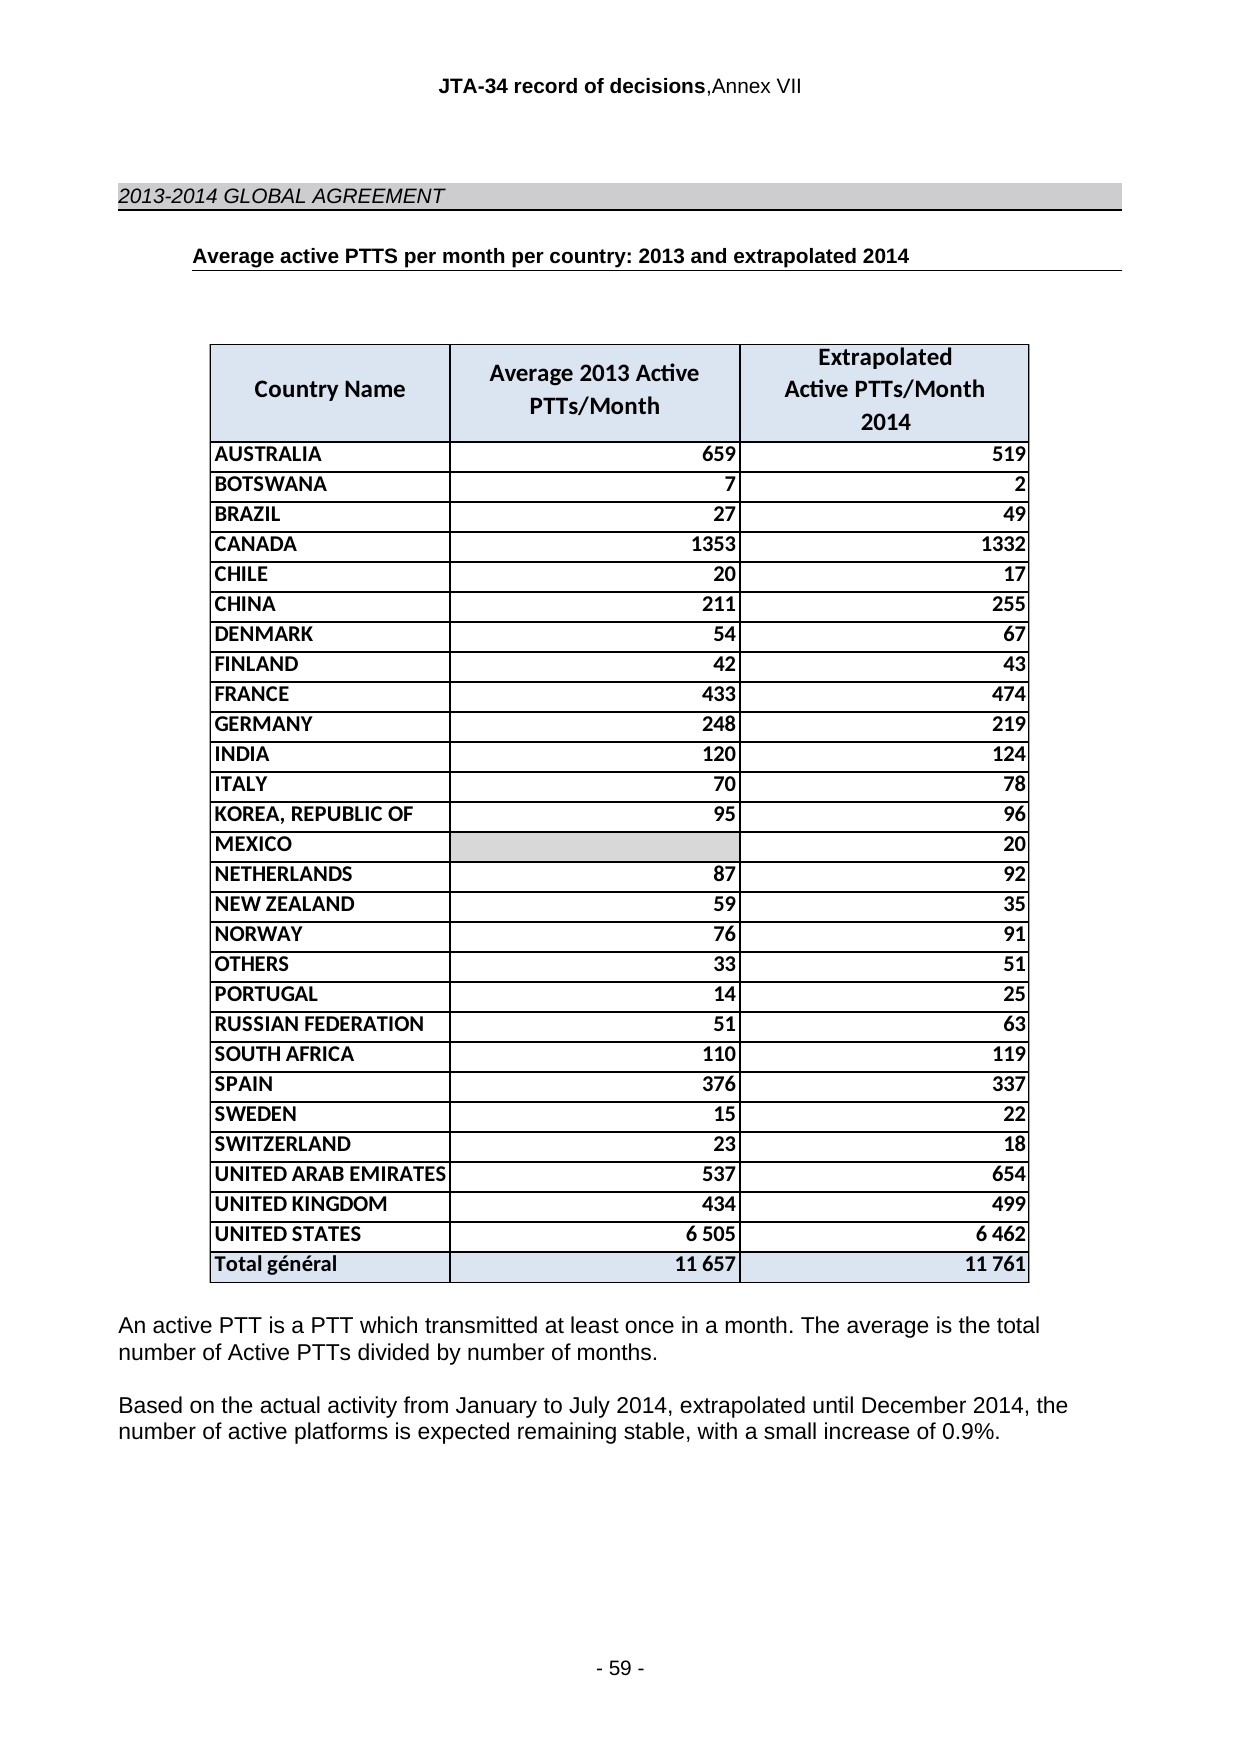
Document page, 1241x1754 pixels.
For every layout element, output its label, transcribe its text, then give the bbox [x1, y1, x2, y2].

subtitle 2013-2014 GLOBAL AGREEMENT [118, 183, 1122, 209]
text An active PTT is a PTT which transmitted at least once in a month. The average is the total number of Active PTTs divided by number of months. [118, 1312, 1122, 1365]
text Based on the actual activity from January to July 2014, extrapolated until December 2014, the number of active platforms is expected remaining stable, with a small increase of 0.9%. [118, 1392, 1122, 1444]
subtitle Average active PTTS per month per country: 2013 and extrapolated 2014 [192, 244, 1122, 270]
